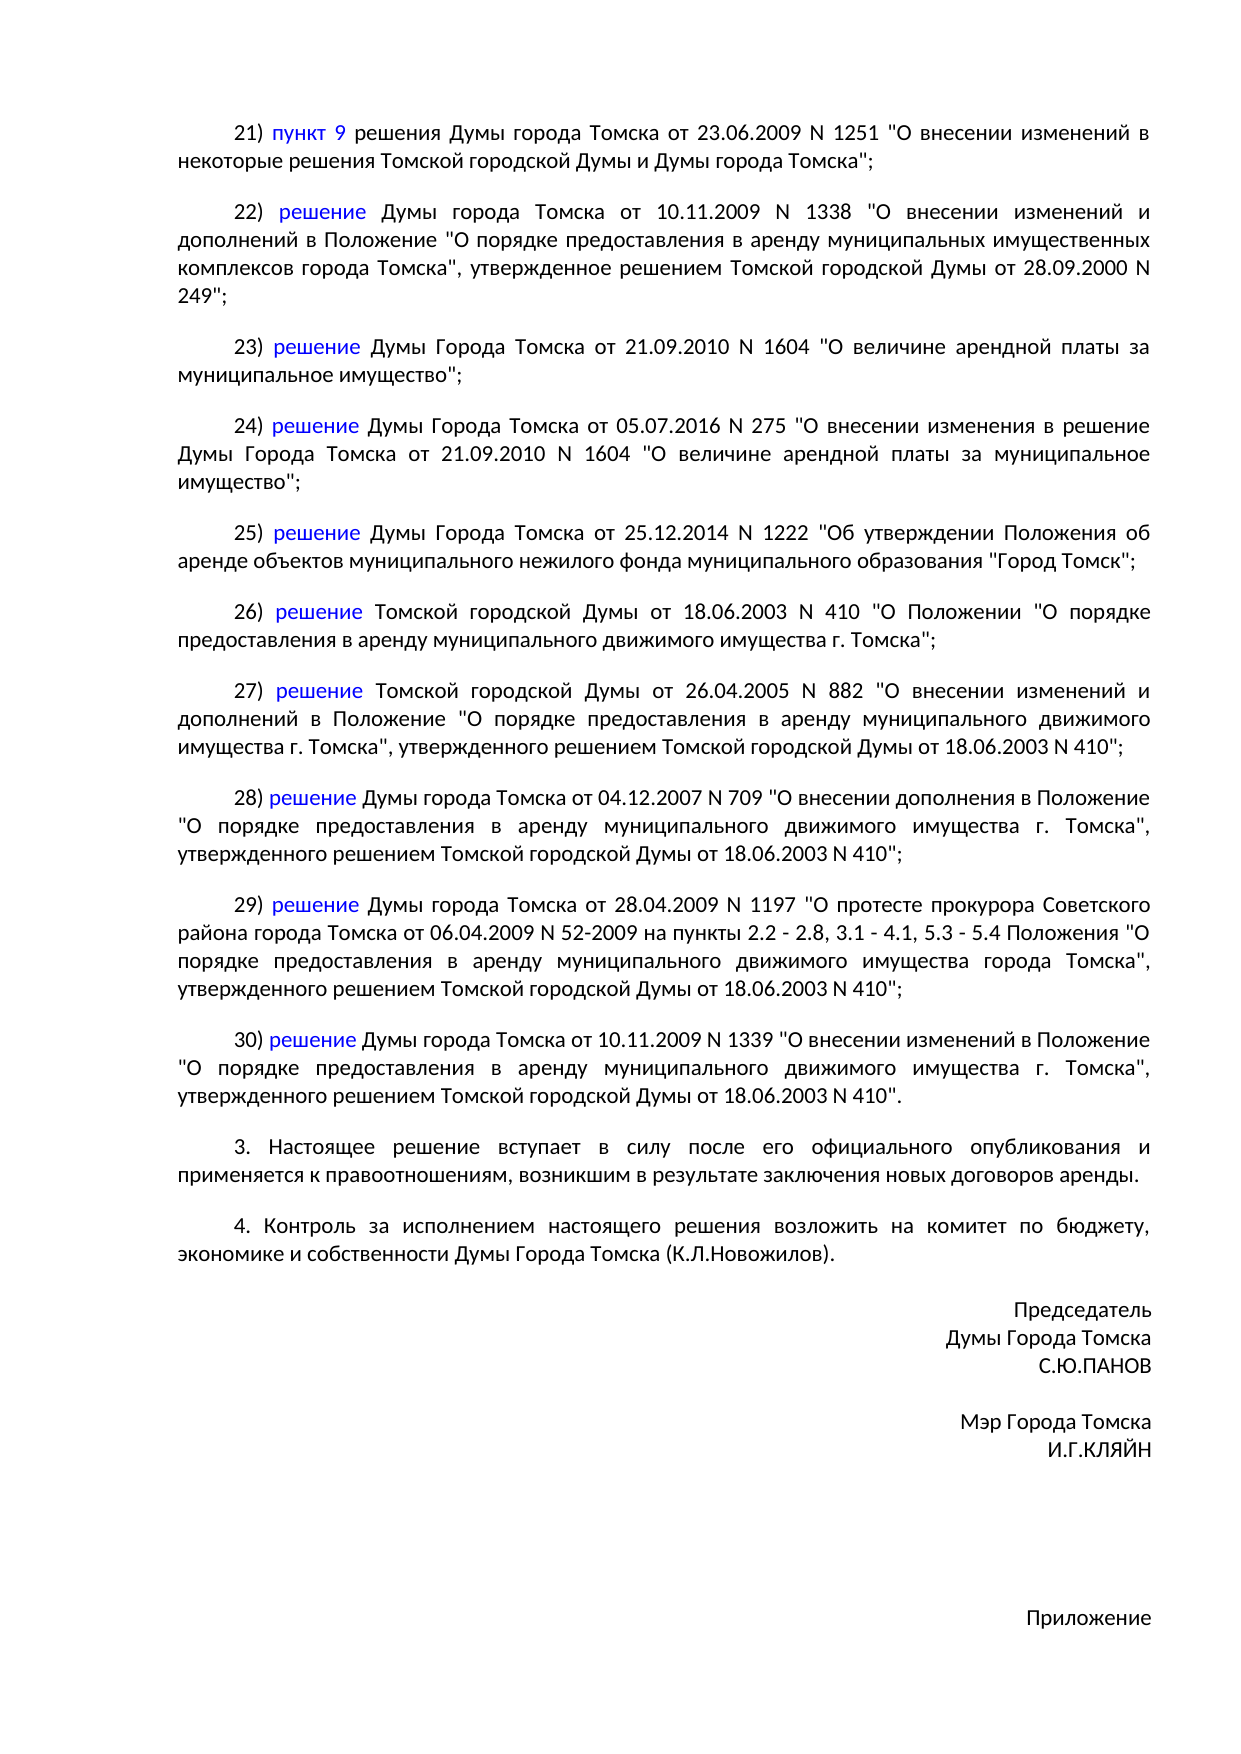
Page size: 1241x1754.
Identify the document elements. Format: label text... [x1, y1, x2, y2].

text 25) решение Думы Города Томска от 25.12.2014 N 1222 "Об утверждении Положения об аренде объектов муниципального нежилого фонда муниципального образования "Город Томск"; [177, 518, 1152, 574]
text С.Ю.ПАНОВ [177, 1351, 1152, 1379]
text 24) решение Думы Города Томска от 05.07.2016 N 275 "О внесении изменения в решение Думы Города Томска от 21.09.2010 N 1604 "О величине арендной платы за муниципальное имущество"; [177, 411, 1152, 495]
text 26) решение Томской городской Думы от 18.06.2003 N 410 "О Положении "О порядке предоставления в аренду муниципального движимого имущества г. Томска"; [177, 597, 1152, 653]
text 30) решение Думы города Томска от 10.11.2009 N 1339 "О внесении изменений в Положение "О порядке предоставления в аренду муниципального движимого имущества г. Томска", утвержденного решением Томской городской Думы от 18.06.2003 N 410". [177, 1025, 1152, 1109]
text 23) решение Думы Города Томска от 21.09.2010 N 1604 "О величине арендной платы за муниципальное имущество"; [177, 332, 1152, 388]
text 29) решение Думы города Томска от 28.04.2009 N 1197 "О протесте прокурора Советского района города Томска от 06.04.2009 N 52-2009 на пункты 2.2 - 2.8, 3.1 - 4.1, 5.3 - 5.4 Положения "О порядке предоставления в аренду муниципального движимого имущества города Томска", утвержденного решением Томской городской Думы от 18.06.2003 N 410"; [177, 890, 1152, 1002]
text 21) пункт 9 решения Думы города Томска от 23.06.2009 N 1251 "О внесении изменений в некоторые решения Томской городской Думы и Думы города Томска"; [177, 118, 1152, 174]
text 4. Контроль за исполнением настоящего решения возложить на комитет по бюджету, экономике и собственности Думы Города Томска (К.Л.Новожилов). [177, 1211, 1152, 1267]
text Председатель [177, 1295, 1152, 1323]
text 27) решение Томской городской Думы от 26.04.2005 N 882 "О внесении изменений и дополнений в Положение "О порядке предоставления в аренду муниципального движимого имущества г. Томска", утвержденного решением Томской городской Думы от 18.06.2003 N 410"; [177, 676, 1152, 760]
text Мэр Города Томска [177, 1407, 1152, 1435]
text 3. Настоящее решение вступает в силу после его официального опубликования и применяется к правоотношениям, возникшим в результате заключения новых договоров аренды. [177, 1132, 1152, 1188]
text 22) решение Думы города Томска от 10.11.2009 N 1338 "О внесении изменений и дополнений в Положение "О порядке предоставления в аренду муниципальных имущественных комплексов города Томска", утвержденное решением Томской городской Думы от 28.09.2000 N 249"; [177, 197, 1152, 309]
text Приложение [177, 1603, 1152, 1631]
text Думы Города Томска [177, 1323, 1152, 1351]
text И.Г.КЛЯЙН [177, 1435, 1152, 1463]
text 28) решение Думы города Томска от 04.12.2007 N 709 "О внесении дополнения в Положение "О порядке предоставления в аренду муниципального движимого имущества г. Томска", утвержденного решением Томской городской Думы от 18.06.2003 N 410"; [177, 783, 1152, 867]
